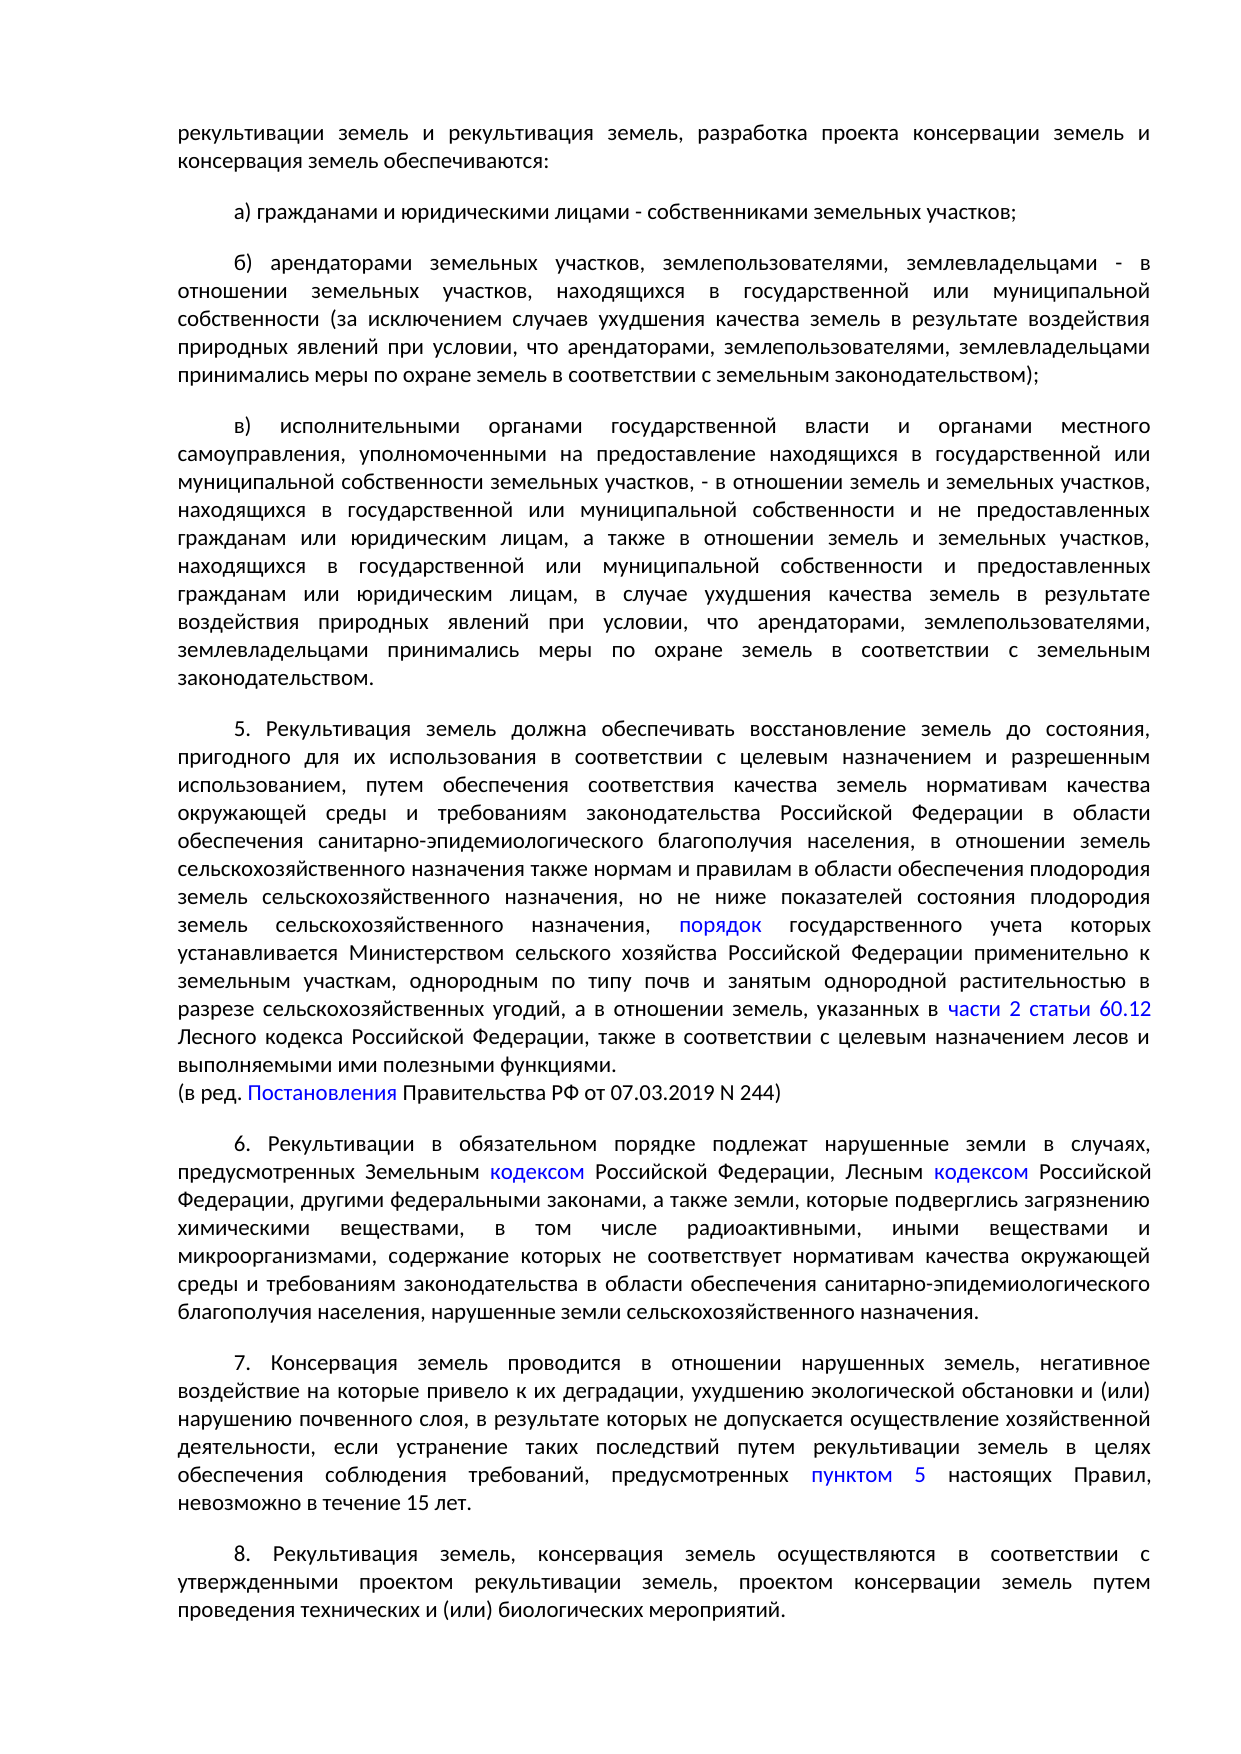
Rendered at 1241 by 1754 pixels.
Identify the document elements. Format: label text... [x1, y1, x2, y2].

text 6. Рекультивации в обязательном порядке подлежат нарушенные земли в случаях, предусмотренных Земельным кодексом Российской Федерации, Лесным кодексом Российской Федерации, другими федеральными законами, а также земли, которые подверглись загрязнению химическими веществами, в том числе радиоактивными, иными веществами и микроорганизмами, содержание которых не соответствует нормативам качества окружающей среды и требованиям законодательства в области обеспечения санитарно-эпидемиологического благополучия населения, нарушенные земли сельскохозяйственного назначения. [177, 1129, 1152, 1326]
text 5. Рекультивация земель должна обеспечивать восстановление земель до состояния, пригодного для их использования в соответствии с целевым назначением и разрешенным использованием, путем обеспечения соответствия качества земель нормативам качества окружающей среды и требованиям законодательства Российской Федерации в области обеспечения санитарно-эпидемиологического благополучия населения, в отношении земель сельскохозяйственного назначения также нормам и правилам в области обеспечения плодородия земель сельскохозяйственного назначения, но не ниже показателей состояния плодородия земель сельскохозяйственного назначения, порядок государственного учета которых устанавливается Министерством сельского хозяйства Российской Федерации применительно к земельным участкам, однородным по типу почв и занятым однородной растительностью в разрезе сельскохозяйственных угодий, а в отношении земель, указанных в части 2 статьи 60.12 Лесного кодекса Российской Федерации, также в соответствии с целевым назначением лесов и выполняемыми ими полезными функциями. [177, 714, 1152, 1078]
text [177, 118, 1152, 174]
text 7. Консервация земель проводится в отношении нарушенных земель, негативное воздействие на которые привело к их деградации, ухудшению экологической обстановки и (или) нарушению почвенного слоя, в результате которых не допускается осуществление хозяйственной деятельности, если устранение таких последствий путем рекультивации земель в целях обеспечения соблюдения требований, предусмотренных пунктом 5 настоящих Правил, невозможно в течение 15 лет. [177, 1348, 1152, 1517]
text (в ред. Постановления Правительства РФ от 07.03.2019 N 244) [177, 1078, 1152, 1106]
text б) арендаторами земельных участков, землепользователями, землевладельцами - в отношении земельных участков, находящихся в государственной или муниципальной собственности (за исключением случаев ухудшения качества земель в результате воздействия природных явлений при условии, что арендаторами, землепользователями, землевладельцами принимались меры по охране земель в соответствии с земельным законодательством); [177, 248, 1152, 388]
text в) исполнительными органами государственной власти и органами местного самоуправления, уполномоченными на предоставление находящихся в государственной или муниципальной собственности земельных участков, - в отношении земель и земельных участков, находящихся в государственной или муниципальной собственности и не предоставленных гражданам или юридическим лицам, а также в отношении земель и земельных участков, находящихся в государственной или муниципальной собственности и предоставленных гражданам или юридическим лицам, в случае ухудшения качества земель в результате воздействия природных явлений при условии, что арендаторами, землепользователями, землевладельцами принимались меры по охране земель в соответствии с земельным законодательством. [177, 411, 1152, 691]
text 8. Рекультивация земель, консервация земель осуществляются в соответствии с утвержденными проектом рекультивации земель, проектом консервации земель путем проведения технических и (или) биологических мероприятий. [177, 1539, 1152, 1623]
text а) гражданами и юридическими лицами - собственниками земельных участков; [177, 197, 1152, 225]
